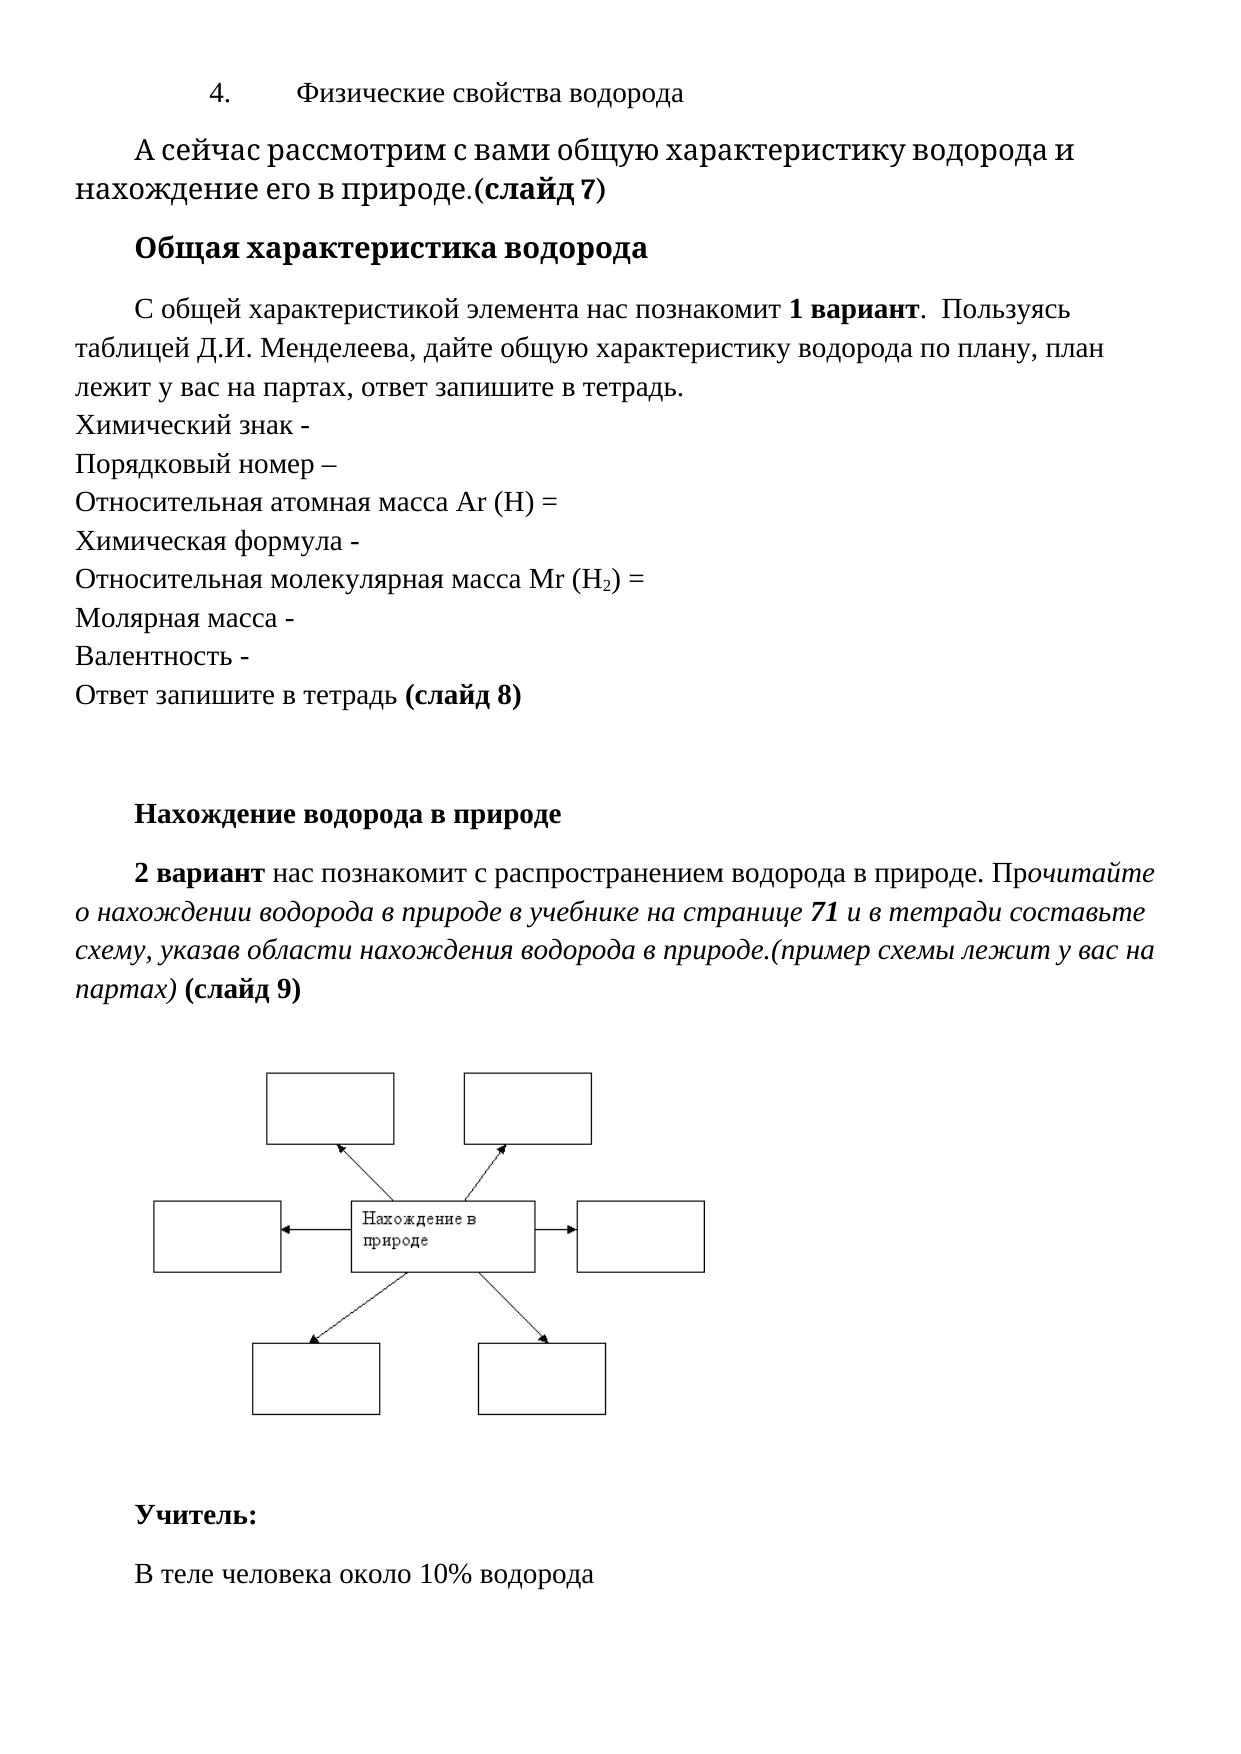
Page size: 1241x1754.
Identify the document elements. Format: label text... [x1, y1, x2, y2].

text Нахождение водорода в природе [75, 796, 1165, 829]
text Учитель: [75, 1497, 1165, 1531]
text Общая характеристика водорода [75, 232, 1165, 266]
text В теле человека около 10% водорода [75, 1556, 1165, 1590]
text 2 вариант нас познакомит с распространением водорода в природе. Прочитайте о нахождении водорода в природе в учебнике на странице 71 и в тетради составьте схему, указав области нахождения водорода в природе.(пример схемы лежит у вас на партах) (слайд 9) [75, 855, 1165, 1004]
text С общей характеристикой элемента нас познакомит 1 вариант. Пользуясь таблицей Д.И. Менделеева, дайте общую характеристику водорода по плану, план лежит у вас на партах, ответ запишите в тетрадь. Химический знак - Порядковый номер – Относительная атомная масса Ar (Н) = Химическая формула - Относительная молекулярная масса Mr (Н2) = Молярная масса - Валентность - Ответ запишите в тетрадь (слайд 8) [75, 292, 1165, 711]
picture [134, 1030, 705, 1472]
list Физические свойства водорода [150, 75, 1165, 108]
text А сейчас рассмотрим с вами общую характеристику водорода и нахождение его в природе.(слайд 7) [75, 134, 1165, 206]
